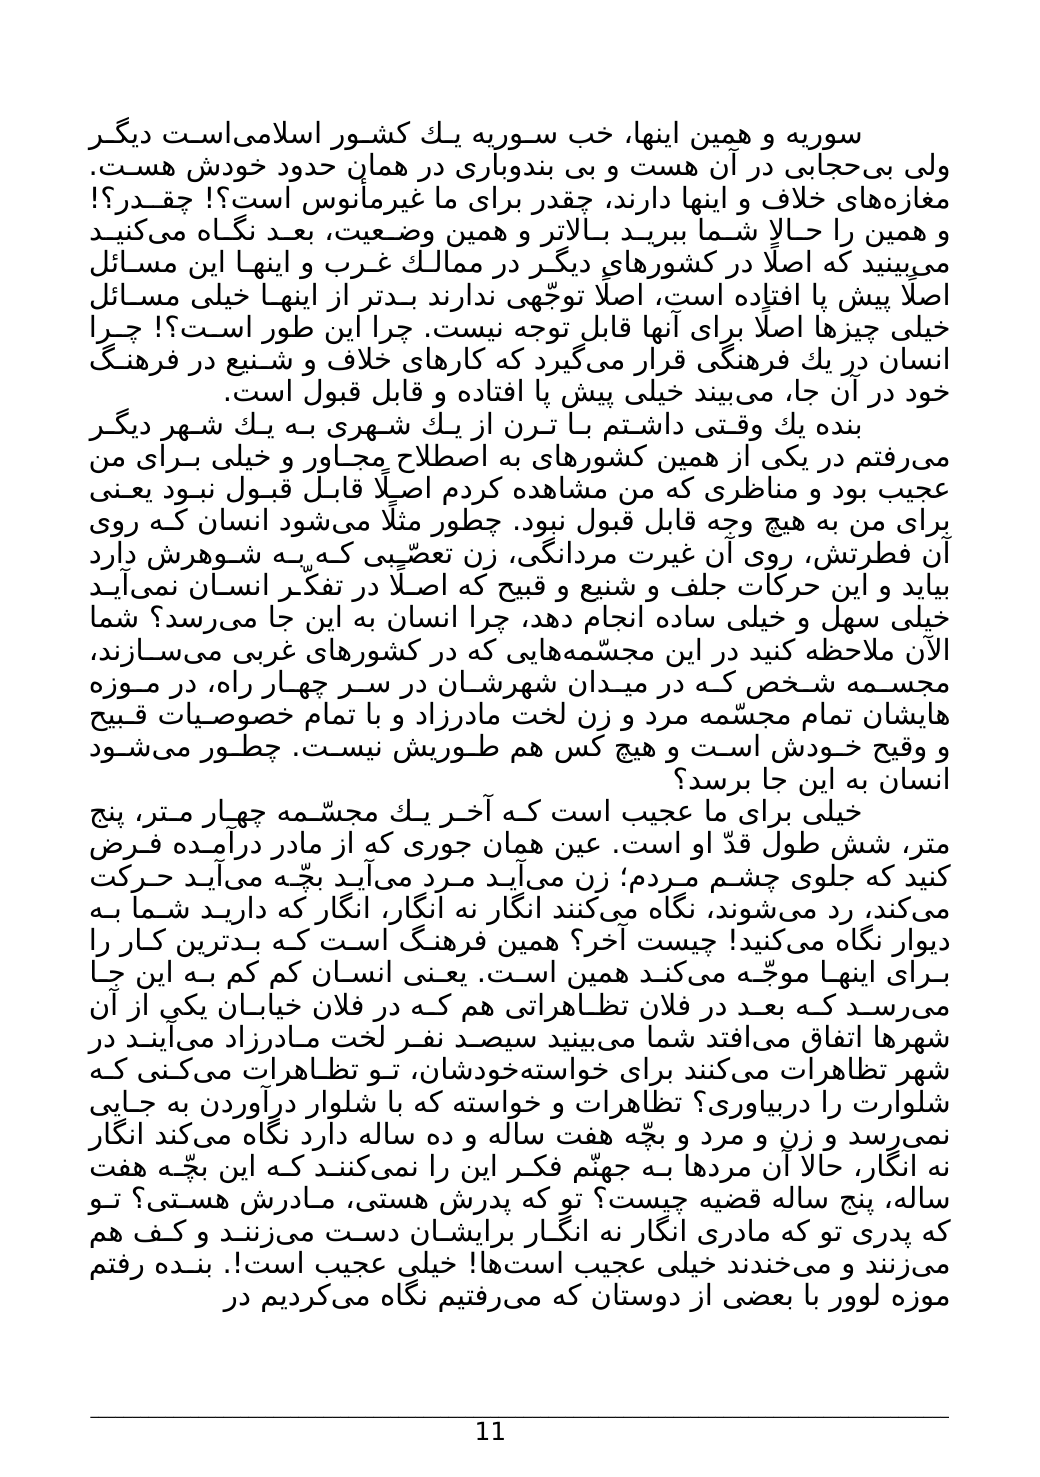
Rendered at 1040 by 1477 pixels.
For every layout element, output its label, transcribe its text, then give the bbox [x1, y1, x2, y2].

text سوریه و همین اینها، خب سوریه یك كشور اسلامی‌است دیگر ولی بی‌حجابی در آن هست و بی بندوباری در همان حدود خودش هست. مغازه‌های خلاف و اینها دارند، چقدر برای ما غیرمأنوس است؟! چقدر؟! و همین را حالا شما ببرید بالاتر و همین وضعیت، بعد نگاه می‌كنید می‌بینید كه اصلًا در كشورهای دیگر در ممالك غرب و اینها این مسائل اصلًا پیش پا افتاده است، اصلًا توجّهی ندارند بدتر از اینها خیلی مسائل خیلی چیزها اصلًا برای آنها قابل توجه نیست. چرا این طور است؟! چرا انسان در یك فرهنگی قرار می‌گیرد كه كارهای خلاف و شنیع در فرهنگ خود در آن جا، می‌بیند خیلی پیش پا افتاده و قابل قبول است. [89, 118, 951, 409]
text بنده یك وقتی داشتم با ترن از یك شهری به یك شهر دیگر می‌رفتم در یكی از همین كشورهای به اصطلاح مجاور و خیلی برای من عجیب بود و مناظری كه من مشاهده كردم اصلًا قابل قبول نبود یعنی برای من به هیچ وجه قابل قبول نبود. چطور مثلًا می‌شود انسان كه روی آن فطرتش، روی آن غیرت مردانگی، زن تعصّبی كه به شوهرش دارد بیاید و این حركات جلف و شنیع و قبیح كه اصلًا در تفكّر انسان نمی‌آید خیلی سهل و خیلی ساده انجام دهد، چرا انسان به این جا می‌رسد؟ شما الآن ملاحظه كنید در این مجسّمه‌هایی كه در كشورهای غربی می‌سازند، مجسمه شخص كه در میدان شهرشان در سر چهار راه، در موزه هایشان تمام مجسّمه مرد و زن لخت مادرزاد و با تمام خصوصیات قبیح و وقیح خودش است و هیچ كس هم طوریش نیست. چطور می‌شود انسان به این جا برسد؟ [89, 409, 951, 796]
text خیلی برای ما عجیب است كه آخر یك مجسّمه چهار متر، پنج متر، شش طول قدّ او است. عین همان جوری كه از مادر درآمده فرض كنید كه جلوی چشم مردم؛ زن می‌آید مرد می‌آید بچّه می‌آید حركت می‌كند، رد می‌شوند، نگاه می‌كنند انگار نه انگار، انگار كه دارید شما به دیوار نگاه می‌كنید! چیست آخر؟ همین فرهنگ است كه بدترین كار را برای اینها موجّه می‌كند همین است. یعنی انسان كم كم به این جا می‌رسد كه بعد در فلان تظاهراتی هم كه در فلان خیابان یكی از آن شهرها اتفاق می‌افتد شما می‌بینید سیصد نفر لخت مادرزاد می‌آیند در شهر تظاهرات می‌كنند برای خواسته‌خودشان، تو تظاهرات می‌كنی كه شلوارت را دربیاوری؟ تظاهرات و خواسته كه با شلوار درآوردن به جایی نمی‌رسد و زن و مرد و بچّه هفت ساله و ده ساله دارد نگاه می‌كند انگار نه انگار، حالا آن مردها به جهنّم فكر این را نمی‌كنند كه این بچّه هفت ساله، پنج ساله قضیه چیست؟ تو كه پدرش هستی، مادرش هستی؟ تو كه پدری تو كه مادری انگار نه انگار برایشان دست می‌زنند و كف هم می‌زنند و می‌خندند خیلی عجیب است‌ها! خیلی عجیب است!. بنده رفتم موزه لوور با بعضی از دوستان كه می‌رفتیم نگاه می‌كردیم در [89, 796, 951, 1313]
